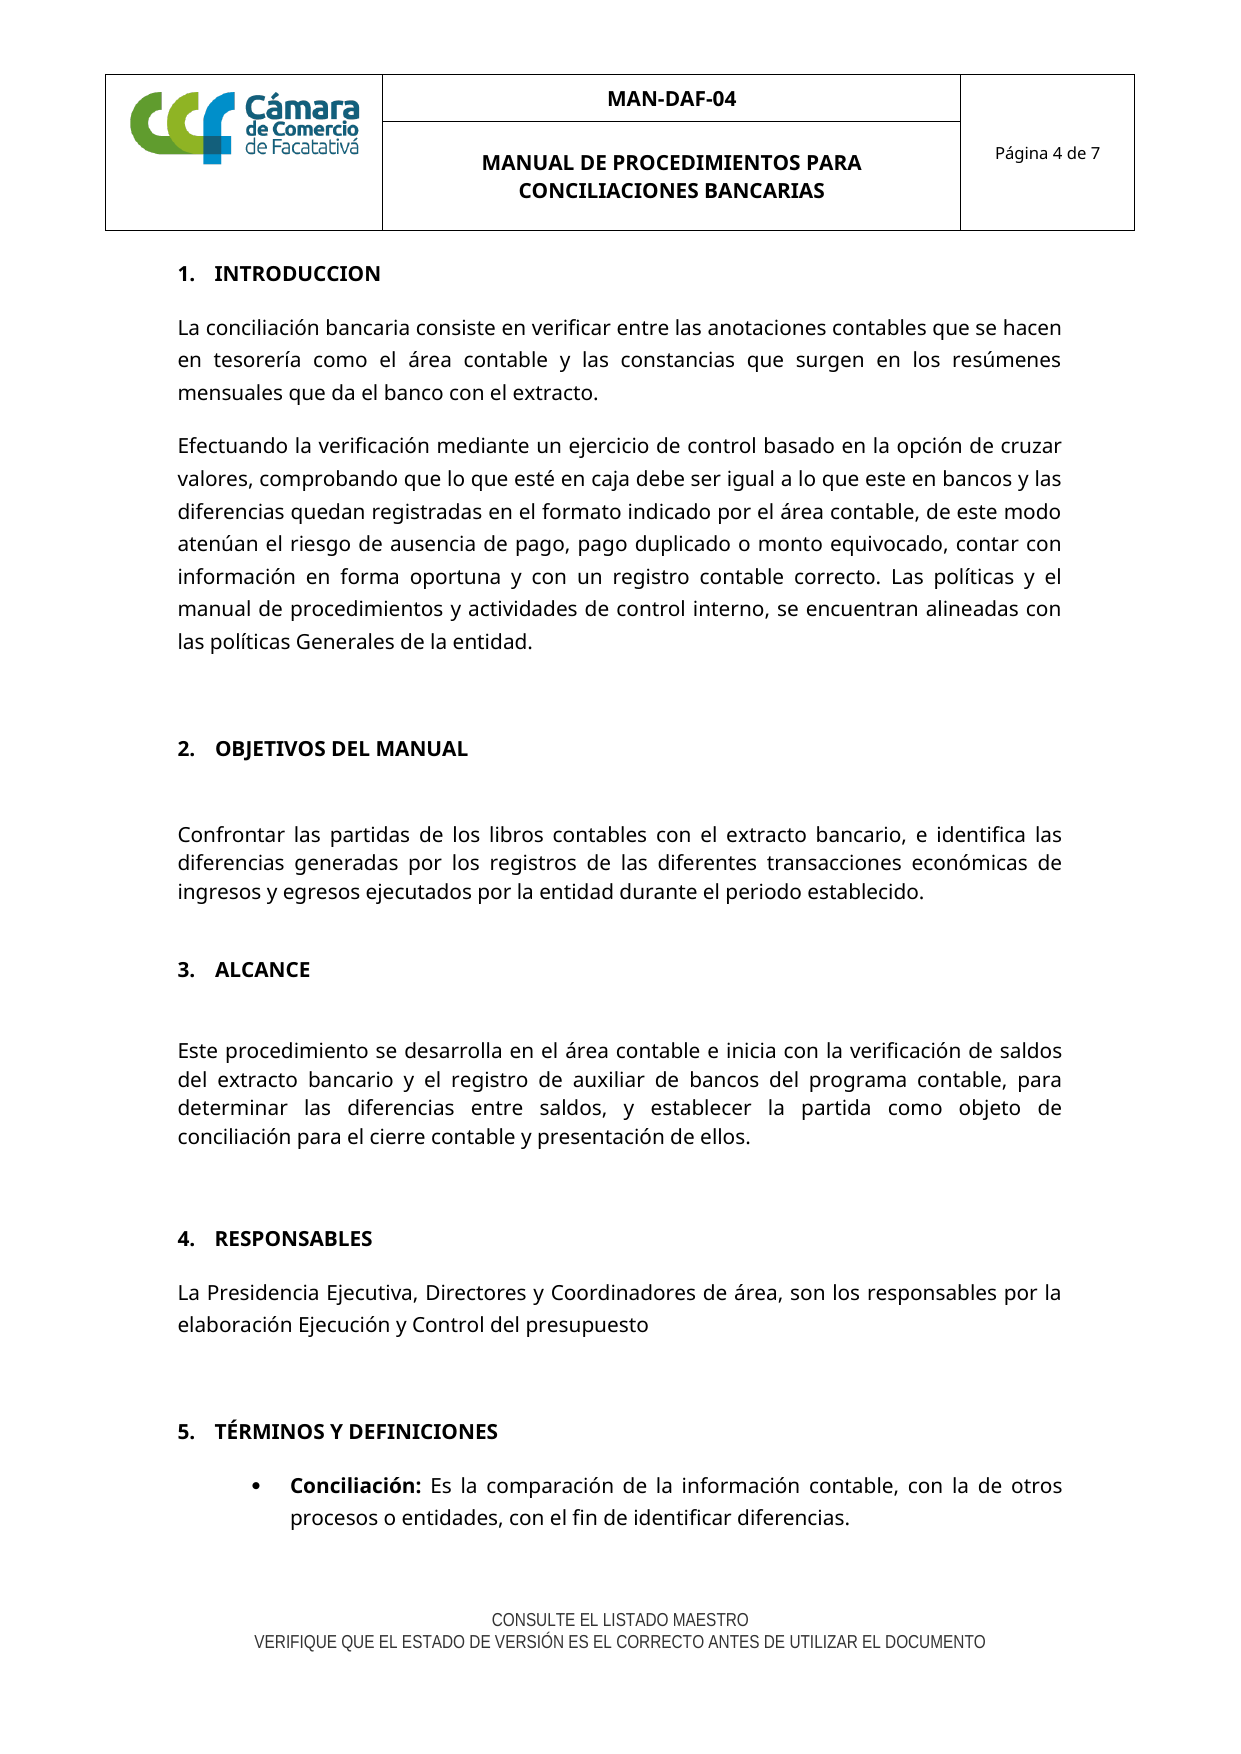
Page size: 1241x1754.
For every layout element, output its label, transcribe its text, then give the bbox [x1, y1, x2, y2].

subtitle ALCANCE [177, 955, 1063, 983]
text Confrontar las partidas de los libros contables con el extracto bancario, e identifica las diferencias generadas por los registros de las diferentes transacciones económicas de ingresos y egresos ejecutados por la entidad durante el periodo establecido. [177, 820, 1063, 905]
text La conciliación bancaria consiste en verificar entre las anotaciones contables que se hacen en tesorería como el área contable y las constancias que surgen en los resúmenes mensuales que da el banco con el extracto. [177, 313, 1063, 407]
list Conciliación: Es la comparación de la información contable, con la de otros procesos o entidades, con el fin de identificar diferencias. [252, 1471, 1063, 1532]
subtitle OBJETIVOS DEL MANUAL [177, 734, 1063, 762]
subtitle INTRODUCCION [177, 259, 1063, 288]
text La Presidencia Ejecutiva, Directores y Coordinadores de área, son los responsables por la elaboración Ejecución y Control del presupuesto [177, 1278, 1063, 1339]
text Efectuando la verificación mediante un ejercicio de control basado en la opción de cruzar valores, comprobando que lo que esté en caja debe ser igual a lo que este en bancos y las diferencias quedan registradas en el formato indicado por el área contable, de este modo atenúan el riesgo de ausencia de pago, pago duplicado o monto equivocado, contar con información en forma oportuna y con un registro contable correcto. Las políticas y el manual de procedimientos y actividades de control interno, se encuentran alineadas con las políticas Generales de la entidad. [177, 432, 1063, 656]
picture [112, 74, 376, 181]
subtitle TÉRMINOS Y DEFINICIONES [177, 1417, 1063, 1446]
text Este procedimiento se desarrolla en el área contable e inicia con la verificación de saldos del extracto bancario y el registro de auxiliar de bancos del programa contable, para determinar las diferencias entre saldos, y establecer la partida como objeto de conciliación para el cierre contable y presentación de ellos. [177, 1037, 1063, 1150]
subtitle RESPONSABLES [177, 1224, 1063, 1253]
